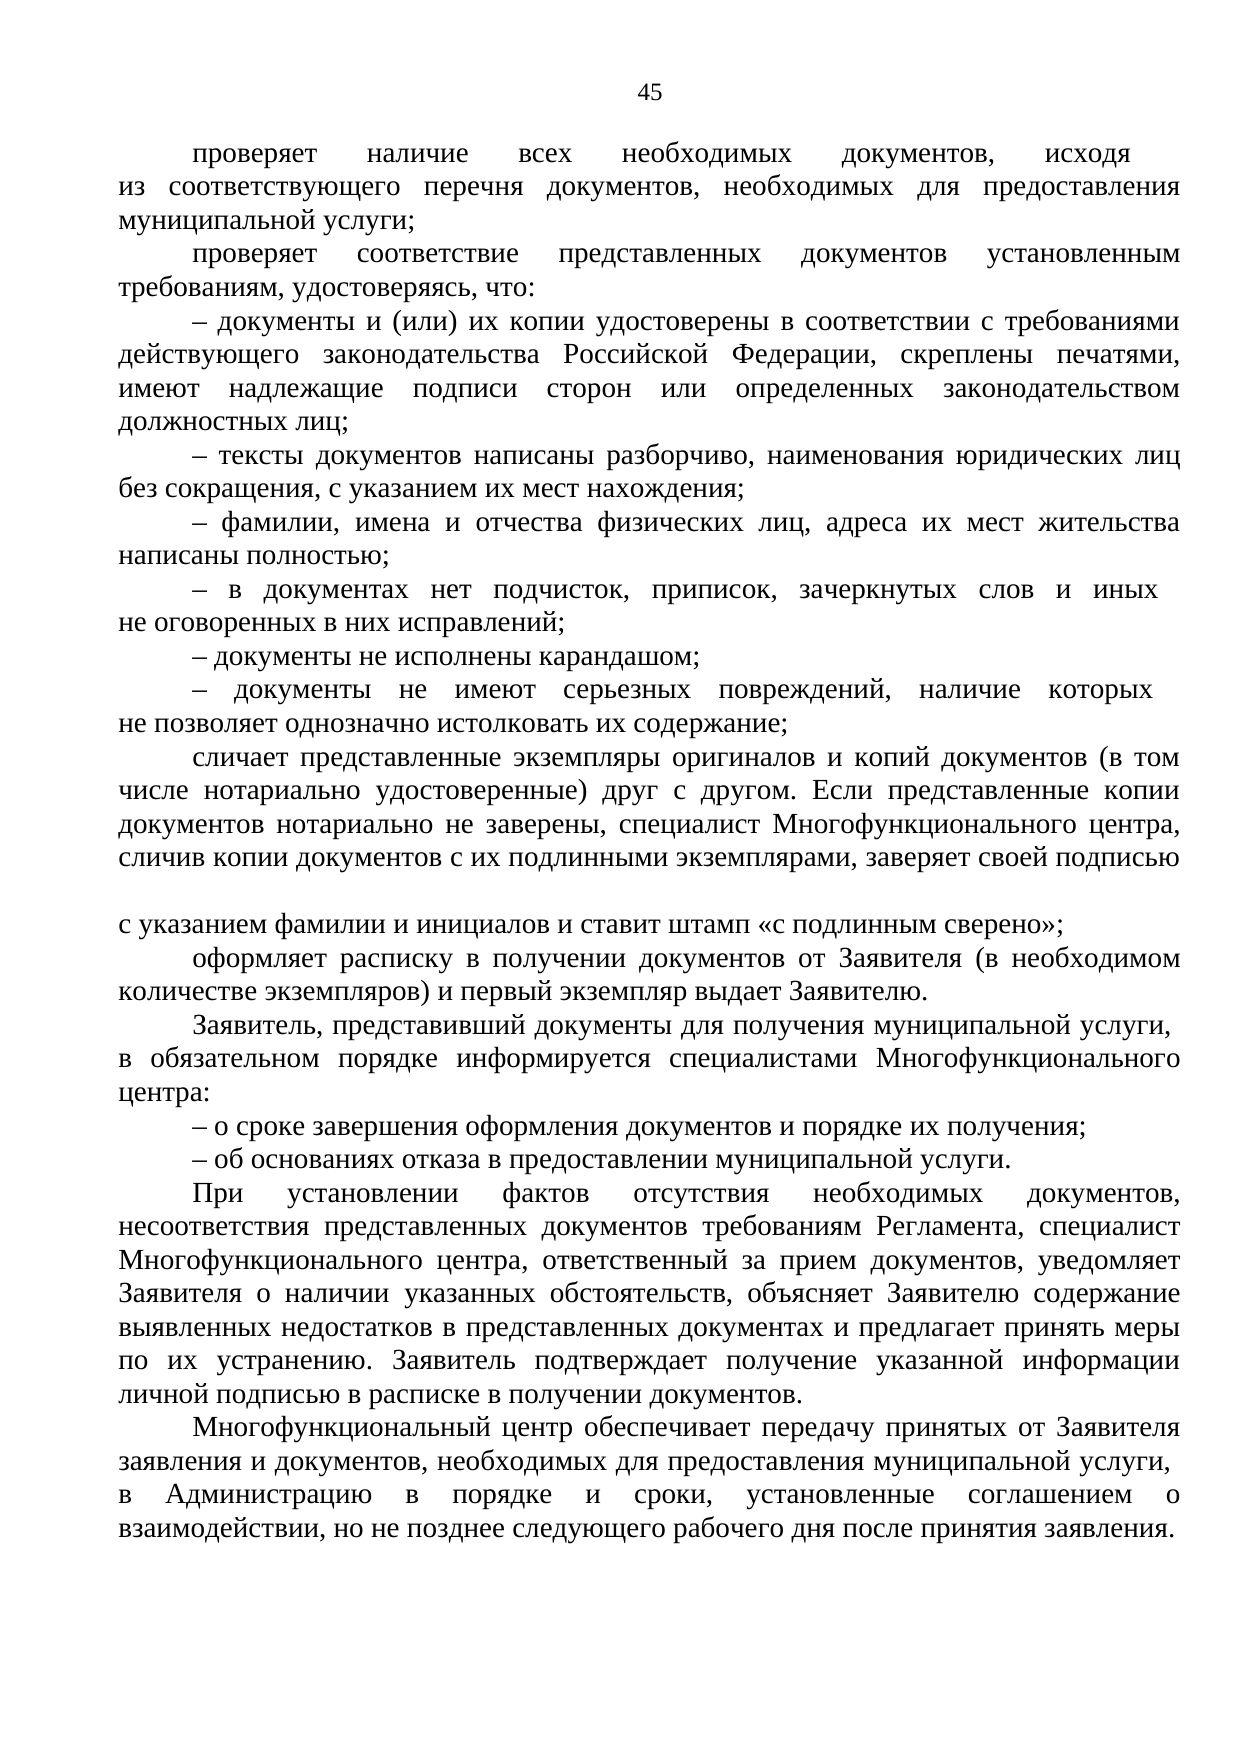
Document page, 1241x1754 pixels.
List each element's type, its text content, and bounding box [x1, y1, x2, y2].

text При установлении фактов отсутствия необходимых документов, несоответствия представленных документов требованиям Регламента, специалист Многофункционального центра, ответственный за прием документов, уведомляет Заявителя о наличии указанных обстоятельств, объясняет Заявителю содержание выявленных недостатков в представленных документах и предлагает принять меры по их устранению. Заявитель подтверждает получение указанной информации личной подписью в расписке в получении документов. [118, 1175, 1181, 1409]
text оформляет расписку в получении документов от Заявителя (в необходимом количестве экземпляров) и первый экземпляр выдает Заявителю. [118, 940, 1181, 1007]
text – об основаниях отказа в предоставлении муниципальной услуги. [118, 1141, 1181, 1175]
text – документы не имеют серьезных повреждений, наличие которых не позволяет однозначно истолковать их содержание; [118, 672, 1181, 739]
text – фамилии, имена и отчества физических лиц, адреса их мест жительства написаны полностью; [118, 504, 1181, 571]
text – о сроке завершения оформления документов и порядке их получения; [118, 1108, 1181, 1141]
text – тексты документов написаны разборчиво, наименования юридических лиц без сокращения, с указанием их мест нахождения; [118, 437, 1181, 504]
text Многофункциональный центр обеспечивает передачу принятых от Заявителя заявления и документов, необходимых для предоставления муниципальной услуги, в Администрацию в порядке и сроки, установленные соглашением о взаимодействии, но не позднее следующего рабочего дня после принятия заявления. [118, 1409, 1181, 1544]
text проверяет соответствие представленных документов установленным требованиям, удостоверяясь, что: [118, 236, 1181, 303]
text – в документах нет подчисток, приписок, зачеркнутых слов и иных не оговоренных в них исправлений; [118, 571, 1181, 638]
text – документы не исполнены карандашом; [118, 638, 1181, 672]
text сличает представленные экземпляры оригиналов и копий документов (в том числе нотариально удостоверенные) друг с другом. Если представленные копии документов нотариально не заверены, специалист Многофункционального центра, сличив копии документов с их подлинными экземплярами, заверяет своей подписью с указанием фамилии и инициалов и ставит штамп «с подлинным сверено»; [118, 739, 1181, 940]
text проверяет наличие всех необходимых документов, исходя из соответствующего перечня документов, необходимых для предоставления муниципальной услуги; [118, 135, 1181, 236]
text – документы и (или) их копии удостоверены в соответствии с требованиями действующего законодательства Российской Федерации, скреплены печатями, имеют надлежащие подписи сторон или определенных законодательством должностных лиц; [118, 303, 1181, 437]
text Заявитель, представивший документы для получения муниципальной услуги, в обязательном порядке информируется специалистами Многофункционального центра: [118, 1007, 1181, 1108]
